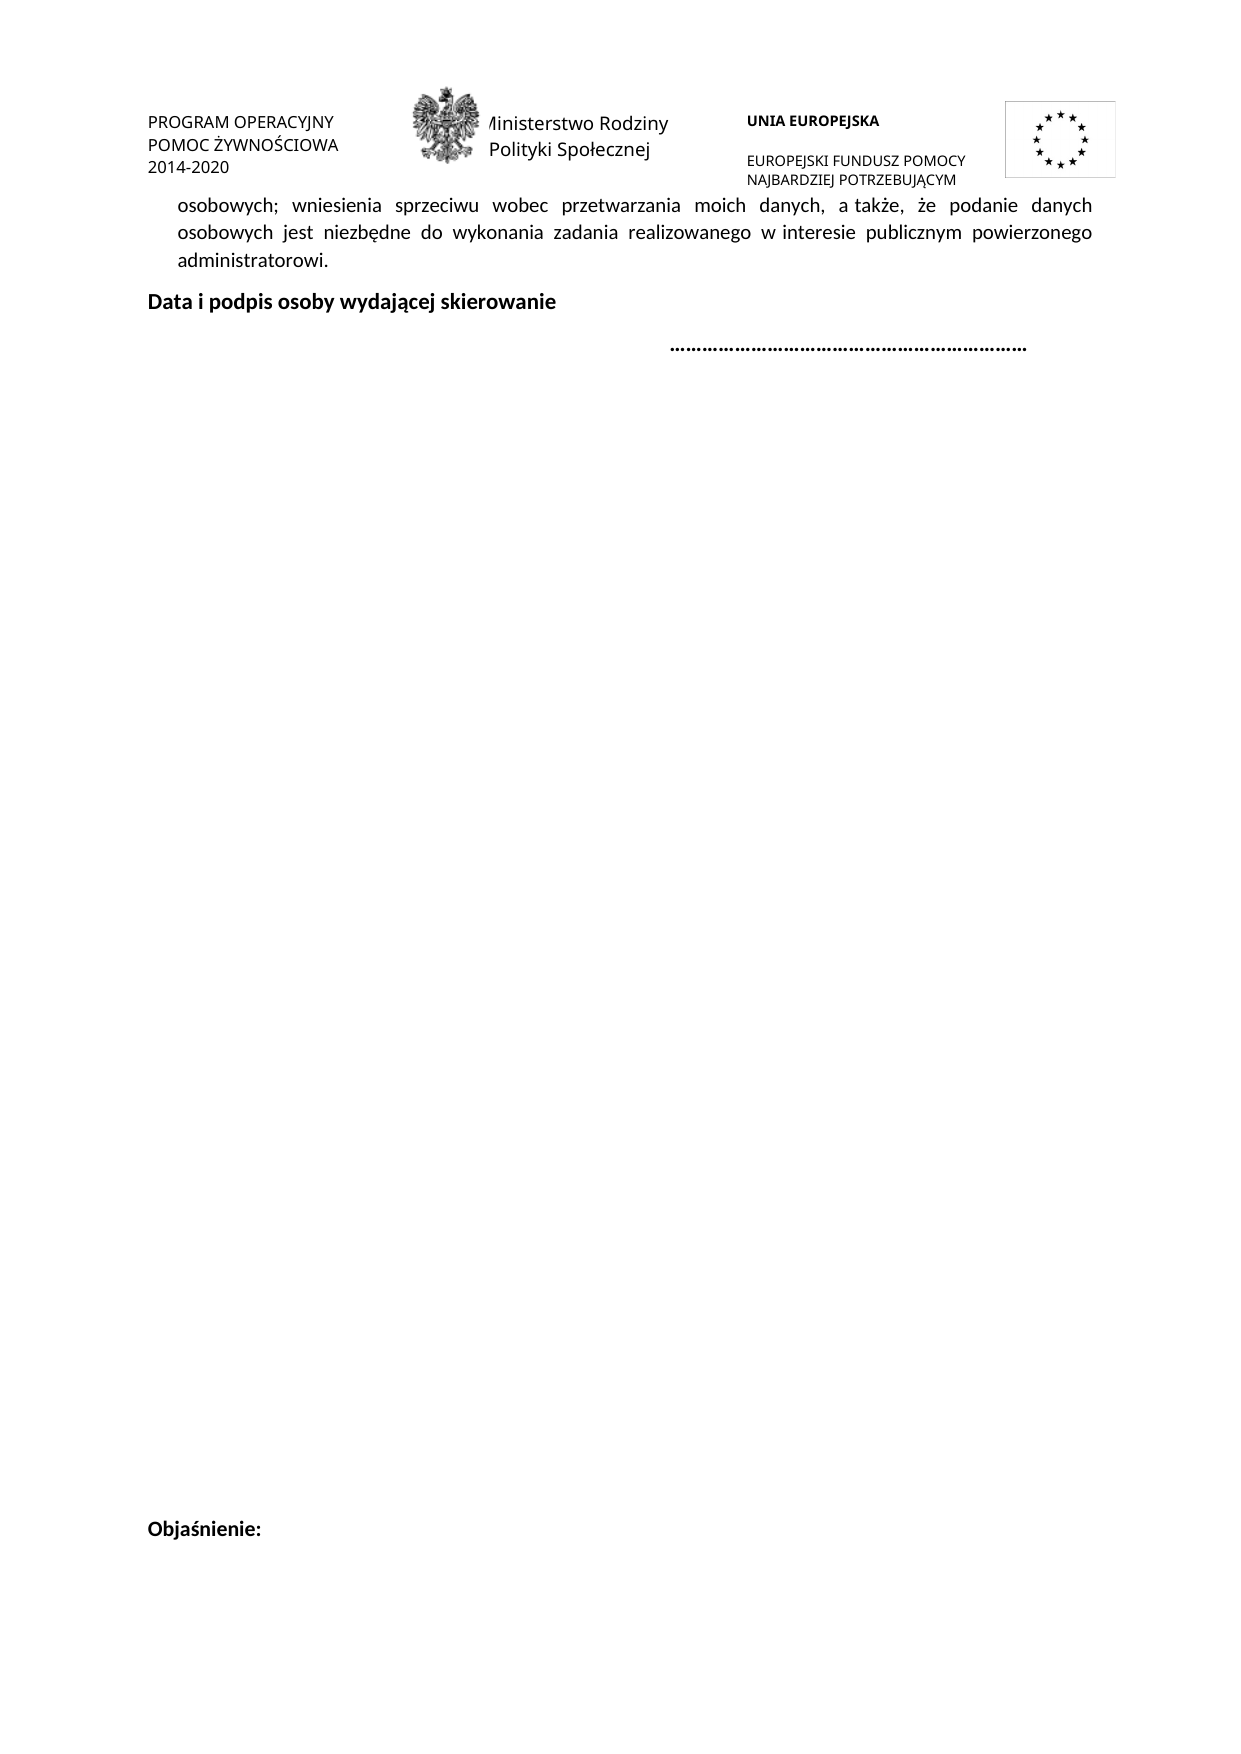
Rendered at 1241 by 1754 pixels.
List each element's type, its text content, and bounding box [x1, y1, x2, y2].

text ………………………………………………………… [590, 329, 1093, 357]
text Data i podpis osoby wydającej skierowanie [148, 287, 1093, 315]
text Objaśnienie: [148, 1515, 1093, 1542]
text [148, 148, 1093, 272]
picture [1005, 101, 1116, 178]
